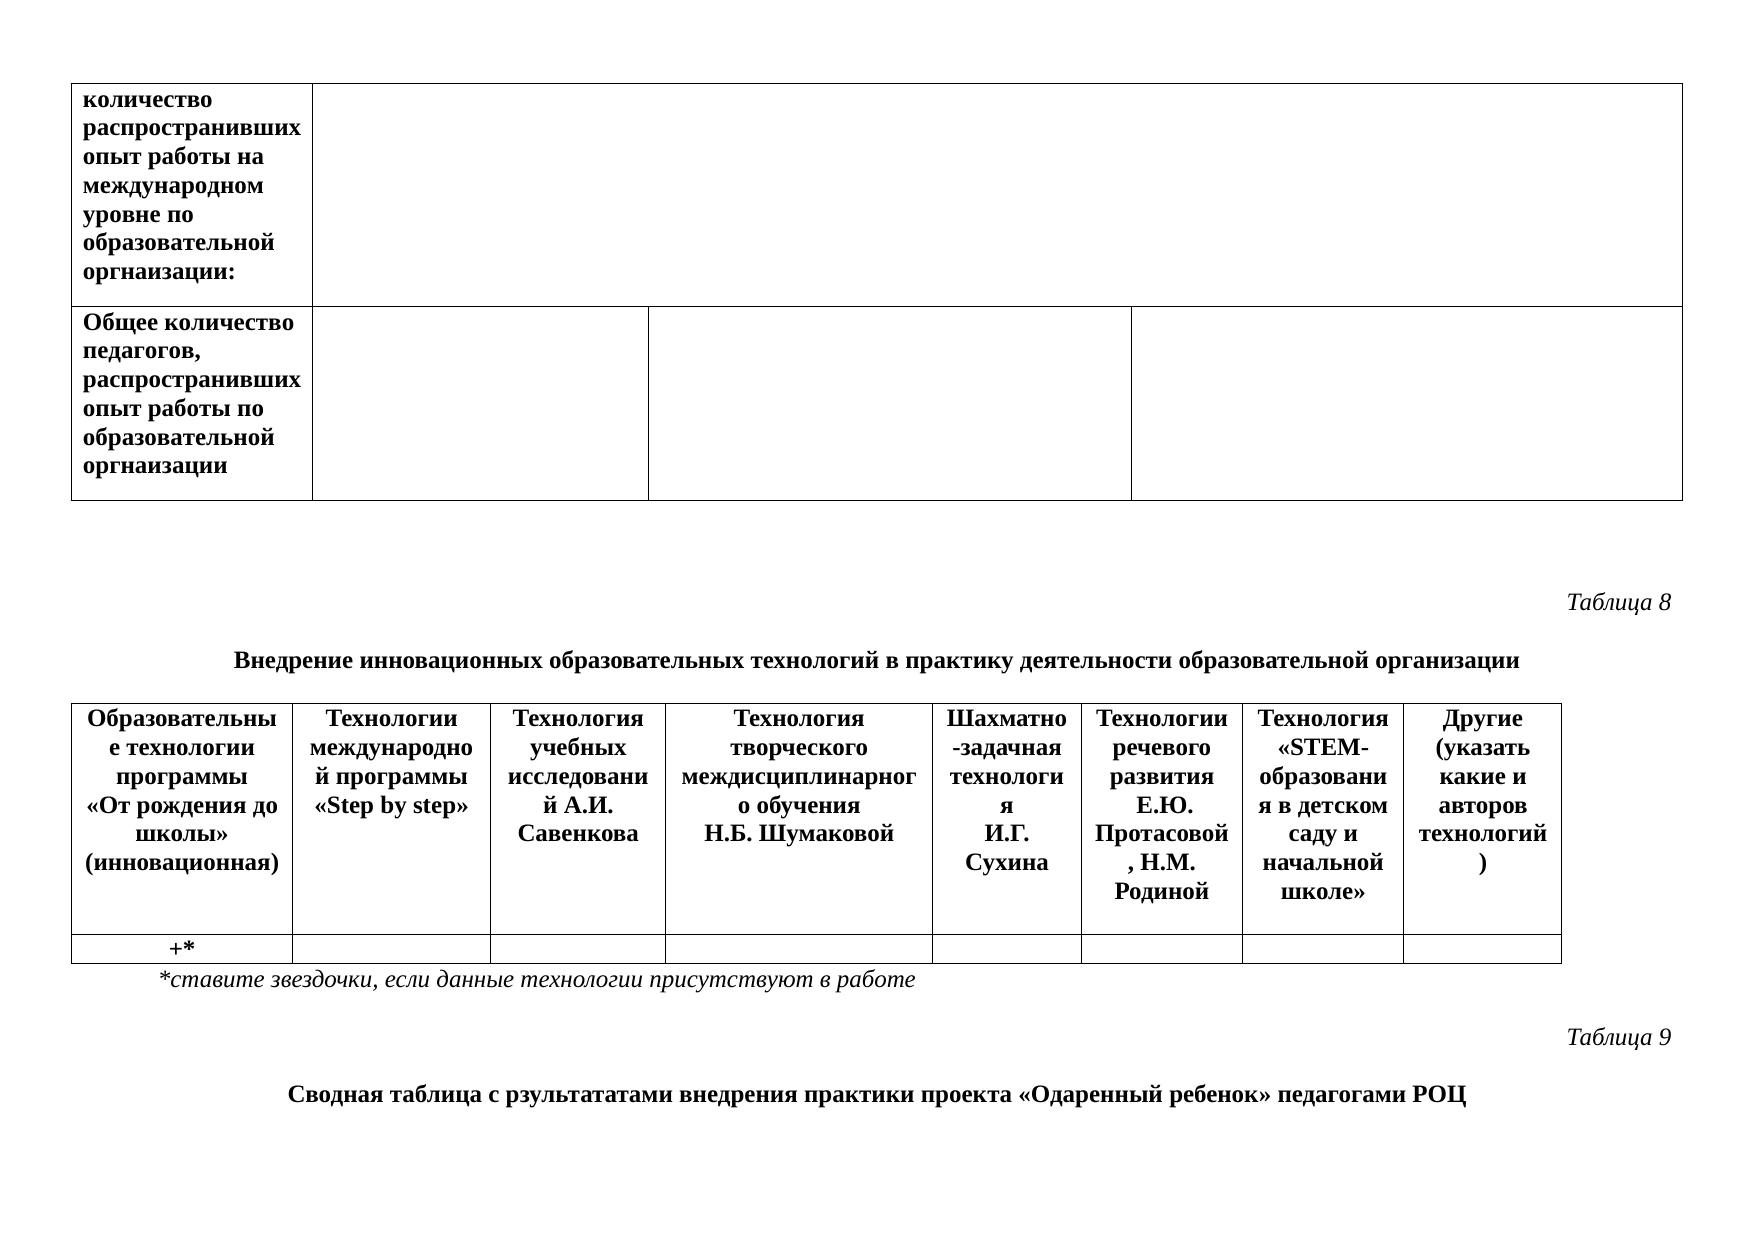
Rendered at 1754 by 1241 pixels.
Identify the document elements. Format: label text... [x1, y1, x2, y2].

text Сводная таблица с рзультататами внедрения практики проекта «Одаренный ребенок» педагогами РОЦ [83, 1079, 1671, 1108]
table_header Технология учебных исследований А.И. Савенкова [491, 704, 665, 933]
table_cell [491, 935, 665, 963]
text Таблица 9 [83, 1022, 1671, 1051]
table_cell [933, 935, 1081, 963]
table_cell [1243, 935, 1403, 963]
table_header Технология «STEM- образования в детском саду и начальной школе» [1243, 704, 1403, 933]
table_cell [313, 307, 648, 500]
table_cell [293, 935, 490, 963]
table_header Другие (указать какие и авторов технологий) [1404, 704, 1561, 933]
table_cell +* [72, 935, 292, 963]
table_cell [313, 84, 1682, 306]
table_header Образовательные технологии программы «От рождения до школы» (инновационная) [72, 704, 292, 933]
table_header Шахматно-задачная технология И.Г. Сухина [933, 704, 1081, 933]
table_cell [649, 307, 1131, 500]
table_cell [1404, 935, 1561, 963]
table_header Технология творческого междисциплинарного обучения Н.Б. Шумаковой [666, 704, 932, 933]
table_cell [72, 84, 312, 306]
text Внедрение инновационных образовательных технологий в практику деятельности образовательной организации [83, 645, 1671, 674]
table_header Технологии международной программы «Step by step» [293, 704, 490, 933]
table_cell Общее количество педагогов, распространивших опыт работы по образовательной оргнаизации [72, 307, 312, 500]
table_cell [1082, 935, 1242, 963]
table_cell [666, 935, 932, 963]
text Таблица 8 [83, 587, 1671, 616]
table_cell [1132, 307, 1682, 500]
text *ставите звездочки, если данные технологии присутствуют в работе [158, 964, 1671, 993]
table_header Технологии речевого развития Е.Ю. Протасовой, Н.М. Родиной [1082, 704, 1242, 933]
